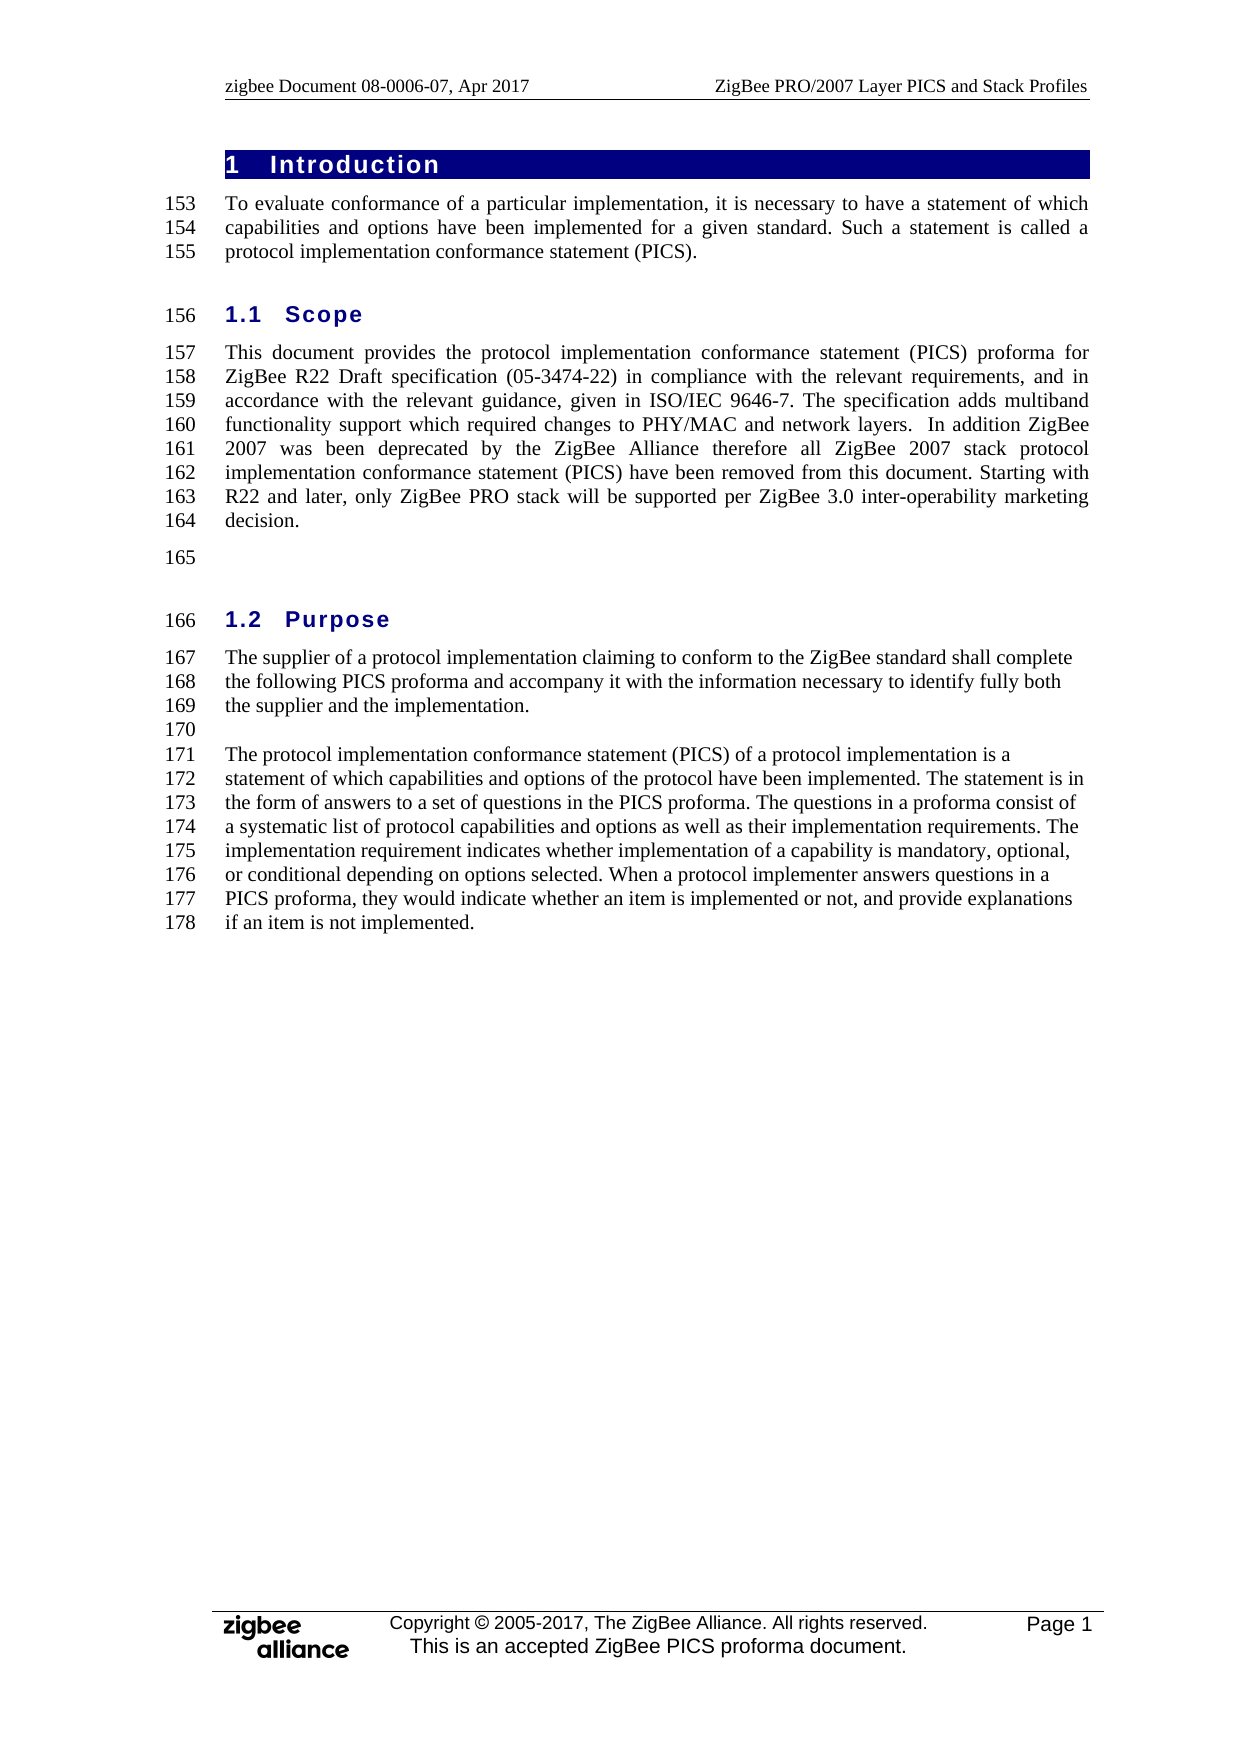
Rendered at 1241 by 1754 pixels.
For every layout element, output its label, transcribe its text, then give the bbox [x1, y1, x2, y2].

text This document provides the protocol implementation conformance statement (PICS) proforma for ZigBee R22 Draft specification (05-3474-22) in compliance with the relevant requirements, and in accordance with the relevant guidance, given in ISO/IEC 9646-7. The specification adds multiband functionality support which required changes to PHY/MAC and network layers. In addition ZigBee 2007 was been deprecated by the ZigBee Alliance therefore all ZigBee 2007 stack protocol implementation conformance statement (PICS) have been removed from this document. Starting with R22 and later, only ZigBee PRO stack will be supported per ZigBee 3.0 inter-operability marketing decision. [225, 340, 1090, 532]
subtitle Purpose [225, 606, 1090, 633]
subtitle Introduction [225, 150, 1090, 179]
text To evaluate conformance of a particular implementation, it is necessary to have a statement of which capabilities and options have been implemented for a given standard. Such a statement is called a protocol implementation conformance statement (PICS). [225, 191, 1090, 263]
picture [223, 1615, 349, 1658]
text The protocol implementation conformance statement (PICS) of a protocol implementation is a statement of which capabilities and options of the protocol have been implemented. The statement is in the form of answers to a set of questions in the PICS proforma. The questions in a proforma consist of a systematic list of protocol capabilities and options as well as their implementation requirements. The implementation requirement indicates whether implementation of a capability is mandatory, optional, or conditional depending on options selected. When a protocol implementer answers questions in a PICS proforma, they would indicate whether an item is implemented or not, and provide explanations if an item is not implemented. [225, 741, 1090, 934]
subtitle Scope [225, 301, 1090, 327]
text The supplier of a protocol implementation claiming to conform to the ZigBee standard shall complete the following PICS proforma and accompany it with the information necessary to identify fully both the supplier and the implementation. [225, 645, 1090, 717]
